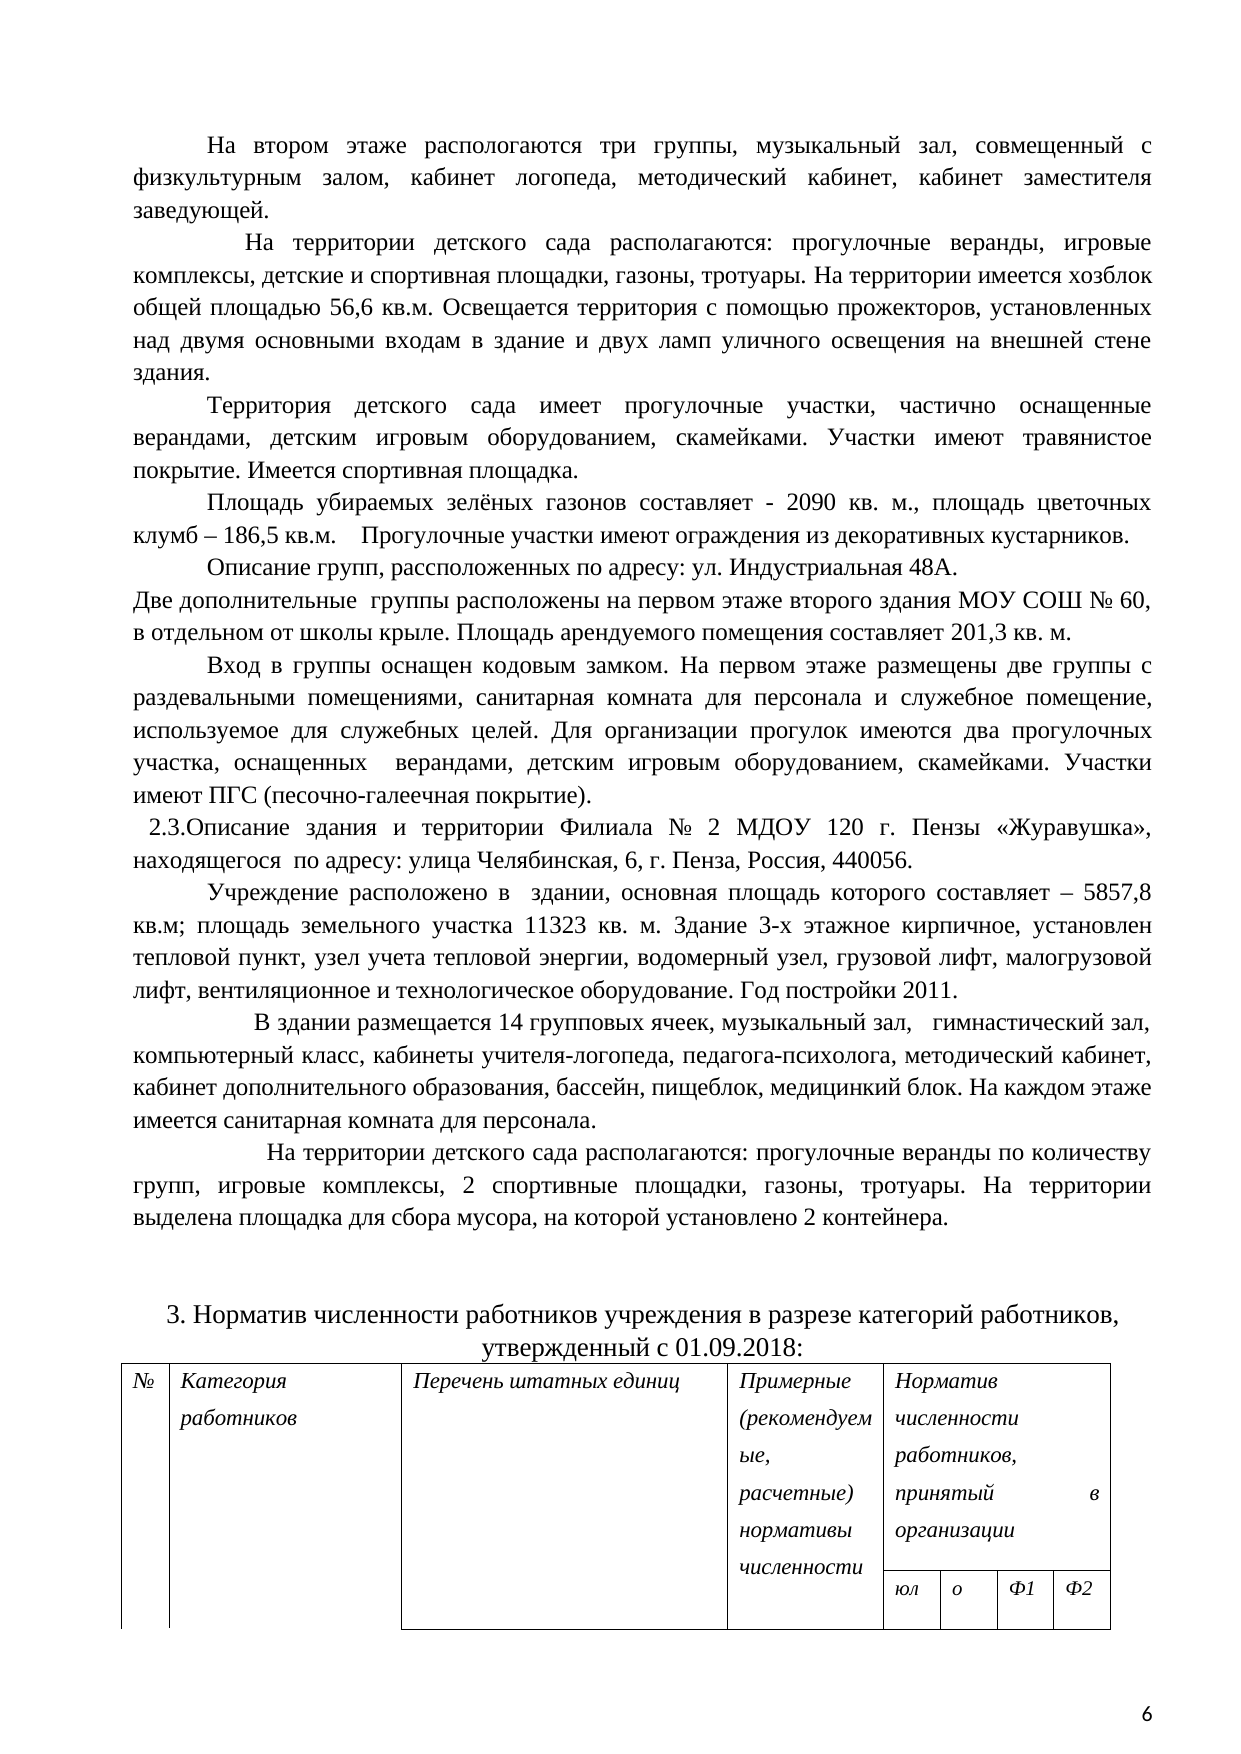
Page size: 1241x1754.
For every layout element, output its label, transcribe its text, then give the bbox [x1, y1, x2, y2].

text Территория детского сада имеет прогулочные участки, частично оснащенные верандами, детским игровым оборудованием, скамейками. Участки имеют травянистое покрытие. Имеется спортивная площадка. [133, 388, 1152, 485]
table_cell о [941, 1571, 997, 1628]
text На территории детского сада располагаются: прогулочные веранды, игровые комплексы, детские и спортивная площадки, газоны, тротуары. На территории имеется хозблок общей площадью 56,6 кв.м. Освещается территория с помощью прожекторов, установленных над двумя основными входам в здание и двух ламп уличного освещения на внешней стене здания. [133, 225, 1152, 388]
table_header Категория работников [170, 1364, 401, 1628]
text Учреждение расположено в здании, основная площадь которого составляет – 5857,8 кв.м; площадь земельного участка 11323 кв. м. Здание 3-х этажное кирпичное, установлен тепловой пункт, узел учета тепловой энергии, водомерный узел, грузовой лифт, малогрузовой лифт, вентиляционное и технологическое оборудование. Год постройки 2011. [133, 875, 1152, 1005]
text Площадь убираемых зелёных газонов составляет - 2090 кв. м., площадь цветочных клумб – 186,5 кв.м. Прогулочные участки имеют ограждения из декоративных кустарников. [133, 485, 1152, 550]
table_cell Ф1 [998, 1571, 1053, 1628]
text На втором этаже распологаются три группы, музыкальный зал, совмещенный с физкультурным залом, кабинет логопеда, методический кабинет, кабинет заместителя заведующей. [133, 128, 1152, 225]
text В здании размещается 14 групповых ячеек, музыкальный зал, гимнастический зал, компьютерный класс, кабинеты учителя-логопеда, педагога-психолога, методический кабинет, кабинет дополнительного образования, бассейн, пищеблок, медицинкий блок. На каждом этаже имеется санитарная комната для персонала. [133, 1005, 1152, 1135]
text На территории детского сада располагаются: прогулочные веранды по количеству групп, игровые комплексы, 2 спортивные площадки, газоны, тротуары. На территории выделена площадка для сбора мусора, на которой установлено 2 контейнера. [133, 1135, 1152, 1233]
text Вход в группы оснащен кодовым замком. На первом этаже размещены две группы с раздевальными помещениями, санитарная комната для персонала и служебное помещение, используемое для служебных целей. Для организации прогулок имеются два прогулочных участка, оснащенных верандами, детским игровым оборудованием, скамейками. Участки имеют ПГС (песочно-галеечная покрытие). [133, 648, 1152, 810]
text 2.3.Описание здания и территории Филиала № 2 МДОУ 120 г. Пензы «Журавушка», находящегося по адресу: улица Челябинская, 6, г. Пенза, Россия, 440056. [133, 810, 1152, 875]
table_header Перечень штатных единиц [402, 1364, 727, 1628]
table_header Примерные (рекомендуемые, расчетные) нормативы численности [728, 1364, 883, 1628]
table_header № [122, 1364, 169, 1628]
text Описание групп, рассположенных по адресу: ул. Индустриальная 48А. [133, 550, 1152, 583]
table_cell юл [884, 1571, 940, 1628]
text 3. Норматив численности работников учреждения в разрезе категорий работников, утвержденный с 01.09.2018: [133, 1298, 1152, 1363]
table_header Норматив численности работников, принятый в организации [884, 1364, 1110, 1570]
text Две дополнительные группы расположены на первом этаже второго здания МОУ СОШ № 60, в отдельном от школы крыле. Площадь арендуемого помещения составляет 201,3 кв. м. [133, 583, 1152, 648]
table_cell Ф2 [1054, 1571, 1110, 1628]
